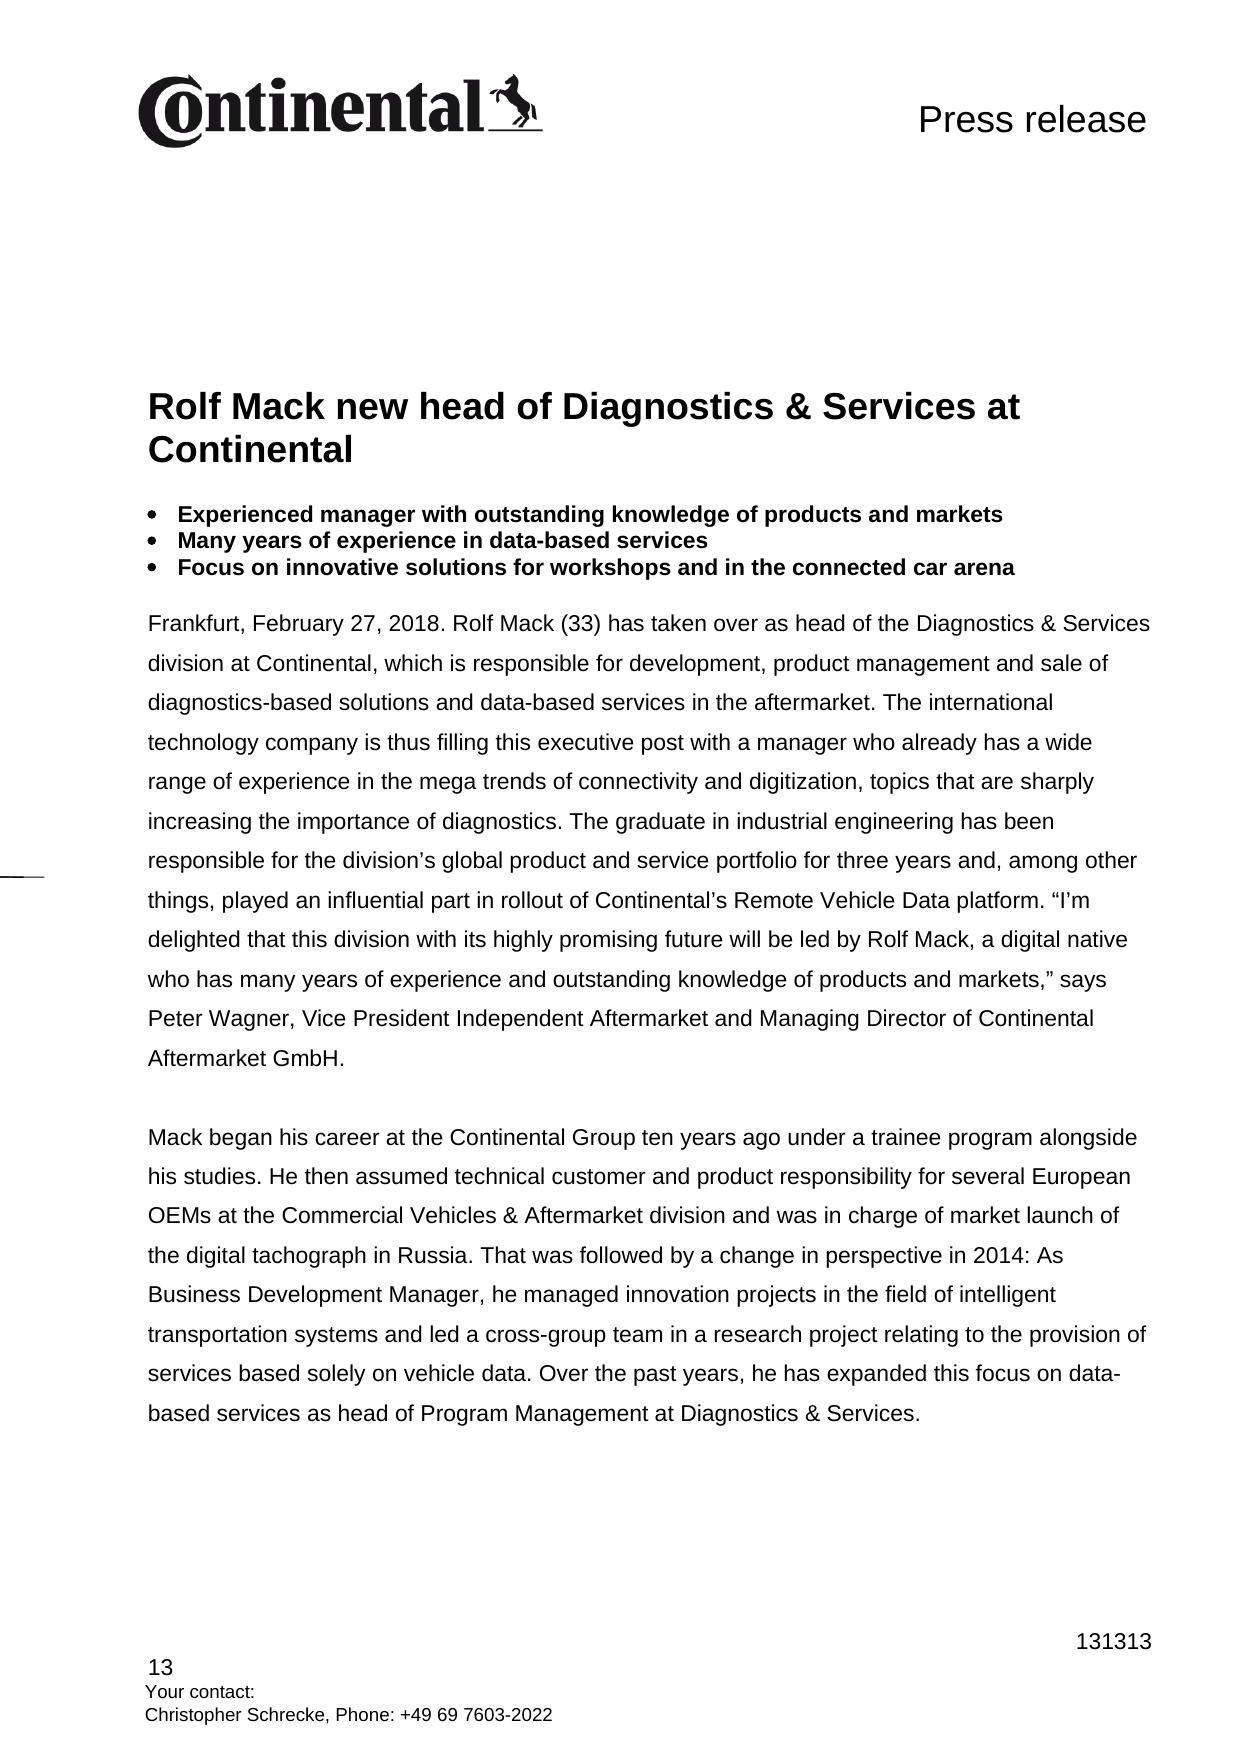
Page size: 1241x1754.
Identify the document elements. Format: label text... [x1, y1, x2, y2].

text Frankfurt, February 27, 2018. Rolf Mack (33) has taken over as head of the Diagnostics & Services division at Continental, which is responsible for development, product management and sale of diagnostics-based solutions and data-based services in the aftermarket. The international technology company is thus filling this executive post with a manager who already has a wide range of experience in the mega trends of connectivity and digitization, topics that are sharply increasing the importance of diagnostics. The graduate in industrial engineering has been responsible for the division’s global product and service portfolio for three years and, among other things, played an influential part in rollout of Continental’s Remote Vehicle Data platform. “I’m delighted that this division with its highly promising future will be led by Rolf Mack, a digital native who has many years of experience and outstanding knowledge of products and markets,” says Peter Wagner, Vice President Independent Aftermarket and Managing Director of Continental Aftermarket GmbH. [148, 610, 1152, 1071]
list Experienced manager with outstanding knowledge of products and markets [148, 501, 1211, 527]
list Many years of experience in data-based services [148, 527, 1211, 554]
picture [137, 71, 545, 150]
text Mack began his career at the Continental Group ten years ago under a trainee program alongside his studies. He then assumed technical customer and product responsibility for several European OEMs at the Commercial Vehicles & Aftermarket division and was in charge of market launch of the digital tachograph in Russia. That was followed by a change in perspective in 2014: As Business Development Manager, he managed innovation projects in the field of intelligent transportation systems and led a cross-group team in a research project relating to the provision of services based solely on vehicle data. Over the past years, he has expanded this focus on data-based services as head of Program Management at Diagnostics & Services. [148, 1123, 1152, 1426]
list Focus on innovative solutions for workshops and in the connected car arena [148, 554, 1211, 580]
text Rolf Mack new head of Diagnostics & Services at Continental [148, 384, 1152, 471]
